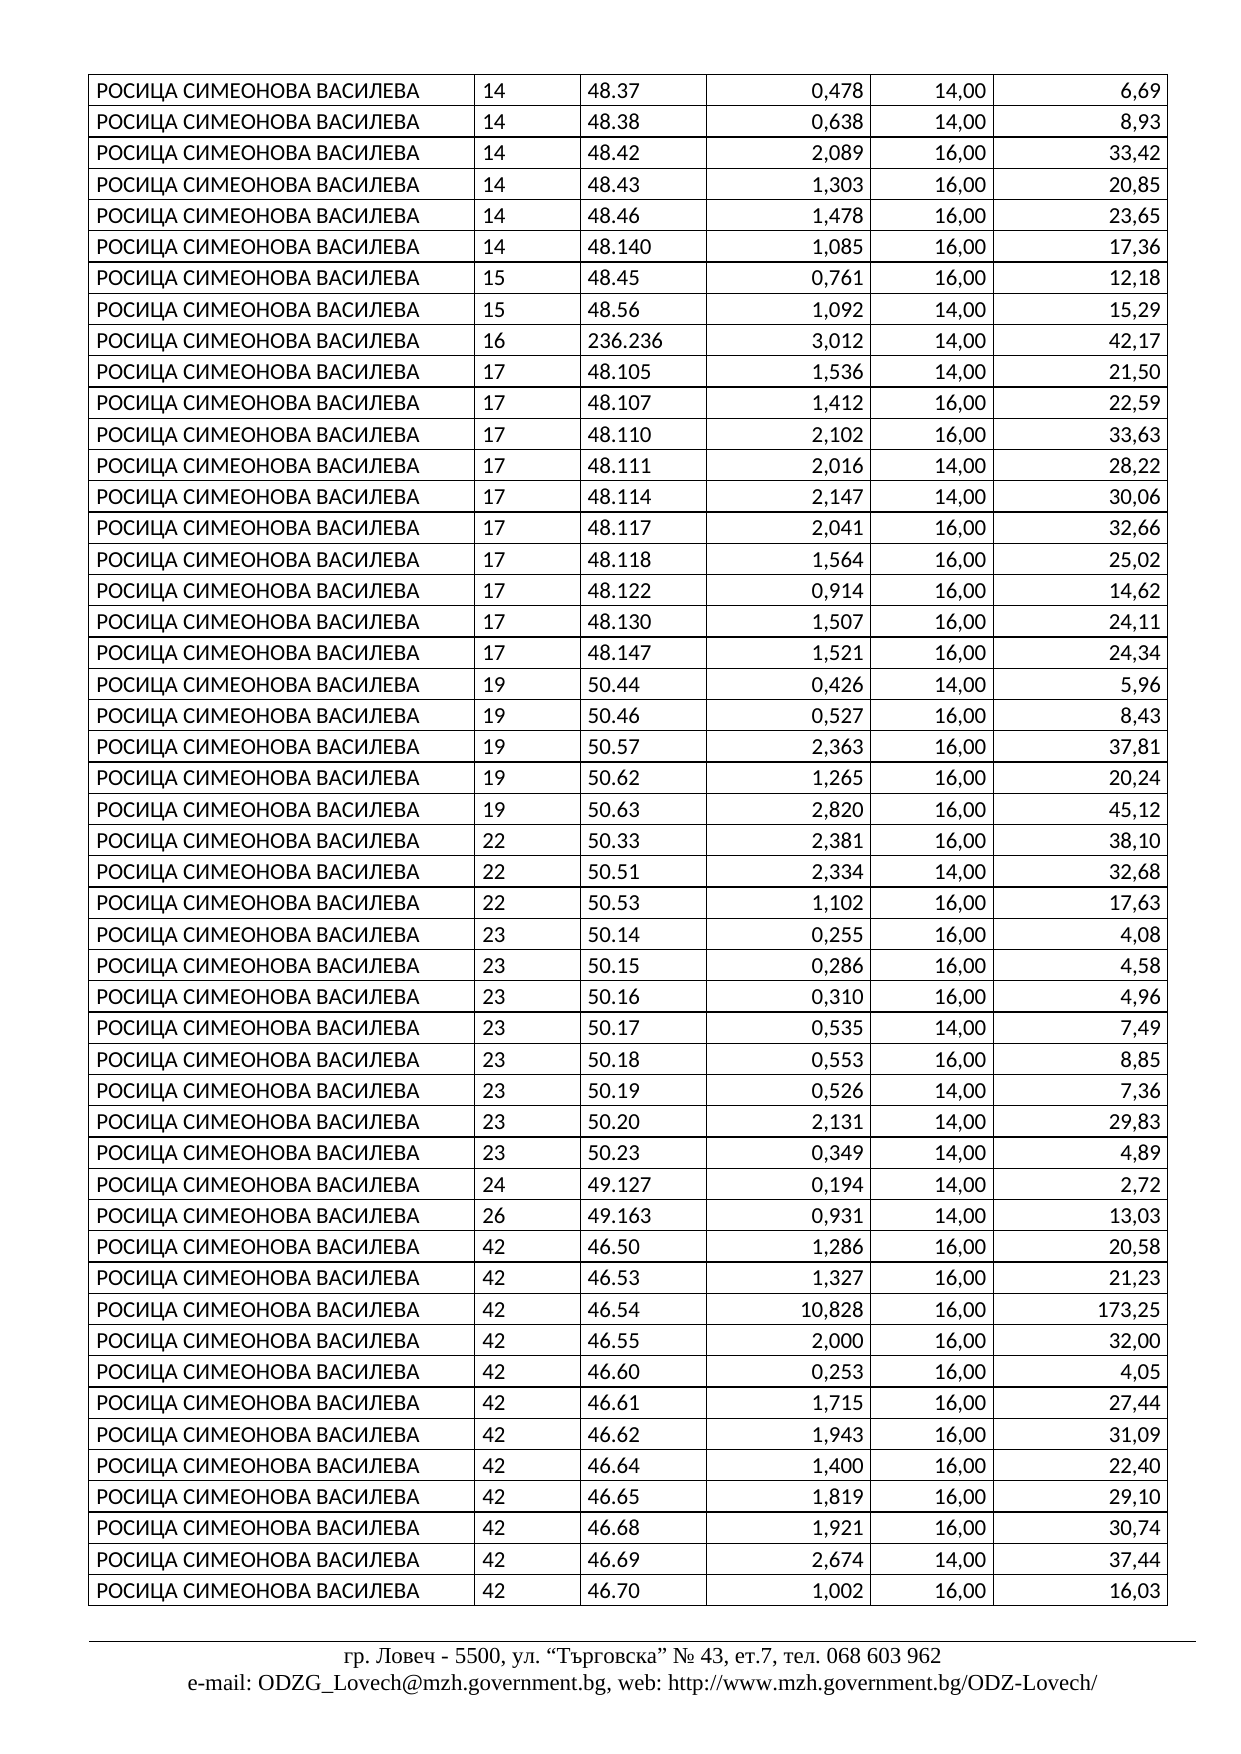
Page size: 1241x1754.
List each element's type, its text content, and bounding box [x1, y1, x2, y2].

table_cell 45,12 [994, 794, 1167, 824]
table_cell 17,36 [994, 231, 1167, 261]
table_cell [89, 138, 474, 168]
table_cell 22 [475, 888, 580, 918]
table_cell 17 [475, 544, 580, 574]
table_cell 16,00 [871, 1513, 993, 1543]
table_cell РОСИЦА СИМЕОНОВА ВАСИЛЕВА [89, 419, 474, 449]
table_cell 50.16 [581, 981, 706, 1011]
table_cell 50.19 [581, 1075, 706, 1105]
table_cell 50.14 [581, 919, 706, 949]
table_cell 16,00 [871, 763, 993, 793]
table_cell РОСИЦА СИМЕОНОВА ВАСИЛЕВА [89, 1138, 474, 1168]
table_cell 48.42 [581, 138, 706, 168]
table_cell 48.118 [581, 544, 706, 574]
table_cell 13,03 [994, 1200, 1167, 1230]
table_cell 24,34 [994, 638, 1167, 668]
table_cell 16,00 [871, 231, 993, 261]
table_cell 42 [475, 1388, 580, 1418]
table_cell 48.37 [581, 75, 706, 105]
table_cell 0,286 [707, 950, 870, 980]
table_cell РОСИЦА СИМЕОНОВА ВАСИЛЕВА [89, 1106, 474, 1136]
table_cell 46.62 [581, 1419, 706, 1449]
table_cell 16,03 [994, 1575, 1167, 1605]
table_cell 23 [475, 1106, 580, 1136]
table_cell 1,943 [707, 1419, 870, 1449]
table_cell РОСИЦА СИМЕОНОВА ВАСИЛЕВА [89, 1169, 474, 1199]
table_cell 14 [475, 106, 580, 136]
table_cell 2,016 [707, 450, 870, 480]
table_cell 14 [475, 231, 580, 261]
table_cell 48.117 [581, 513, 706, 543]
table_cell 48.45 [581, 263, 706, 293]
table_cell 42 [475, 1481, 580, 1511]
table_cell 30,74 [994, 1513, 1167, 1543]
table_cell 2,674 [707, 1544, 870, 1574]
table_cell 16,00 [871, 638, 993, 668]
table_cell 16,00 [871, 1325, 993, 1355]
table_cell 48.105 [581, 356, 706, 386]
table_cell 0,478 [707, 75, 870, 105]
table_cell 19 [475, 763, 580, 793]
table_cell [89, 106, 474, 136]
table_cell 0,255 [707, 919, 870, 949]
table_cell 48.140 [581, 231, 706, 261]
table_cell 8,93 [994, 106, 1167, 136]
table_cell 37,44 [994, 1544, 1167, 1574]
table_cell РОСИЦА СИМЕОНОВА ВАСИЛЕВА [89, 1481, 474, 1511]
table_cell 21,50 [994, 356, 1167, 386]
table_cell 19 [475, 700, 580, 730]
table_cell 12,18 [994, 263, 1167, 293]
table_cell 1,002 [707, 1575, 870, 1605]
table_cell 2,820 [707, 794, 870, 824]
table_cell 14 [475, 169, 580, 199]
table_cell 23,65 [994, 200, 1167, 230]
table_cell 14,00 [871, 75, 993, 105]
table_cell 16,00 [871, 575, 993, 605]
table_cell 16,00 [871, 544, 993, 574]
table_cell 17 [475, 513, 580, 543]
table_cell 32,66 [994, 513, 1167, 543]
table_cell 50.15 [581, 950, 706, 980]
table_cell 20,58 [994, 1231, 1167, 1261]
table_cell РОСИЦА СИМЕОНОВА ВАСИЛЕВА [89, 263, 474, 293]
table_cell 236.236 [581, 325, 706, 355]
table_cell 17 [475, 450, 580, 480]
table_cell РОСИЦА СИМЕОНОВА ВАСИЛЕВА [89, 794, 474, 824]
table_cell РОСИЦА СИМЕОНОВА ВАСИЛЕВА [89, 1419, 474, 1449]
table_cell 23 [475, 1075, 580, 1105]
table_cell 14,00 [871, 294, 993, 324]
table_cell РОСИЦА СИМЕОНОВА ВАСИЛЕВА [89, 481, 474, 511]
table_cell 37,81 [994, 731, 1167, 761]
table_cell РОСИЦА СИМЕОНОВА ВАСИЛЕВА [89, 325, 474, 355]
table_cell 42 [475, 1544, 580, 1574]
table_cell 2,000 [707, 1325, 870, 1355]
table_cell РОСИЦА СИМЕОНОВА ВАСИЛЕВА [89, 606, 474, 636]
table_cell 14,00 [871, 1200, 993, 1230]
table_cell 50.53 [581, 888, 706, 918]
table_cell 1,478 [707, 200, 870, 230]
table_cell 0,527 [707, 700, 870, 730]
table_cell 23 [475, 1138, 580, 1168]
table_cell 16 [475, 325, 580, 355]
table_cell 0,526 [707, 1075, 870, 1105]
table_cell 46.53 [581, 1263, 706, 1293]
table_cell 23 [475, 950, 580, 980]
table_cell 1,507 [707, 606, 870, 636]
table_cell 16,00 [871, 919, 993, 949]
table_cell 173,25 [994, 1294, 1167, 1324]
table_cell 1,303 [707, 169, 870, 199]
table_cell 16,00 [871, 388, 993, 418]
table_cell РОСИЦА СИМЕОНОВА ВАСИЛЕВА [89, 388, 474, 418]
table_cell 1,819 [707, 1481, 870, 1511]
table_cell 14,00 [871, 1138, 993, 1168]
table_cell 16,00 [871, 169, 993, 199]
table_cell 19 [475, 794, 580, 824]
table_cell 4,58 [994, 950, 1167, 980]
table_cell 22 [475, 856, 580, 886]
table_cell 21,23 [994, 1263, 1167, 1293]
table_cell РОСИЦА СИМЕОНОВА ВАСИЛЕВА [89, 981, 474, 1011]
table_cell 32,68 [994, 856, 1167, 886]
table_cell 17 [475, 606, 580, 636]
table_cell 33,63 [994, 419, 1167, 449]
table_cell 1,092 [707, 294, 870, 324]
table_cell 42 [475, 1325, 580, 1355]
table_cell РОСИЦА СИМЕОНОВА ВАСИЛЕВА [89, 1294, 474, 1324]
table_cell 16,00 [871, 700, 993, 730]
table_cell 0,553 [707, 1044, 870, 1074]
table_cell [89, 75, 474, 105]
table_cell РОСИЦА СИМЕОНОВА ВАСИЛЕВА [89, 731, 474, 761]
table_cell 46.70 [581, 1575, 706, 1605]
table_cell 42 [475, 1294, 580, 1324]
table_cell РОСИЦА СИМЕОНОВА ВАСИЛЕВА [89, 1075, 474, 1105]
table_cell 17 [475, 638, 580, 668]
table_cell 22,59 [994, 388, 1167, 418]
table_cell 19 [475, 669, 580, 699]
table_cell 48.130 [581, 606, 706, 636]
table_cell 50.51 [581, 856, 706, 886]
table_cell 22,40 [994, 1450, 1167, 1480]
table_cell 2,334 [707, 856, 870, 886]
table_cell 50.63 [581, 794, 706, 824]
table_cell 0,349 [707, 1138, 870, 1168]
table_cell 46.68 [581, 1513, 706, 1543]
table_cell 0,194 [707, 1169, 870, 1199]
table_cell 16,00 [871, 1481, 993, 1511]
table_cell 16,00 [871, 200, 993, 230]
table_cell 46.69 [581, 1544, 706, 1574]
table_cell 48.107 [581, 388, 706, 418]
table_cell РОСИЦА СИМЕОНОВА ВАСИЛЕВА [89, 1388, 474, 1418]
table_cell РОСИЦА СИМЕОНОВА ВАСИЛЕВА [89, 575, 474, 605]
table_cell 4,96 [994, 981, 1167, 1011]
table_cell 49.163 [581, 1200, 706, 1230]
table_cell 0,914 [707, 575, 870, 605]
table_cell 1,412 [707, 388, 870, 418]
table_cell РОСИЦА СИМЕОНОВА ВАСИЛЕВА [89, 544, 474, 574]
table_cell РОСИЦА СИМЕОНОВА ВАСИЛЕВА [89, 231, 474, 261]
table_cell 30,06 [994, 481, 1167, 511]
table_cell 7,36 [994, 1075, 1167, 1105]
table_cell РОСИЦА СИМЕОНОВА ВАСИЛЕВА [89, 356, 474, 386]
table_cell 1,921 [707, 1513, 870, 1543]
table_cell 48.122 [581, 575, 706, 605]
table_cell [89, 1575, 474, 1605]
table_cell 16,00 [871, 138, 993, 168]
table_cell 48.147 [581, 638, 706, 668]
table_cell 14,00 [871, 1075, 993, 1105]
table_cell 50.20 [581, 1106, 706, 1136]
table_cell 42 [475, 1575, 580, 1605]
table_cell 17 [475, 419, 580, 449]
table_cell 2,041 [707, 513, 870, 543]
table_cell 16,00 [871, 1231, 993, 1261]
table_cell 14,00 [871, 325, 993, 355]
table_cell РОСИЦА СИМЕОНОВА ВАСИЛЕВА [89, 450, 474, 480]
table_cell 15 [475, 294, 580, 324]
table_cell 17 [475, 356, 580, 386]
table_cell 27,44 [994, 1388, 1167, 1418]
table_cell 49.127 [581, 1169, 706, 1199]
table_cell 0,426 [707, 669, 870, 699]
table_cell РОСИЦА СИМЕОНОВА ВАСИЛЕВА [89, 638, 474, 668]
table_cell 46.65 [581, 1481, 706, 1511]
table_cell 14,00 [871, 669, 993, 699]
table_cell РОСИЦА СИМЕОНОВА ВАСИЛЕВА [89, 825, 474, 855]
table_cell 3,012 [707, 325, 870, 355]
table_cell 2,131 [707, 1106, 870, 1136]
table_cell 4,89 [994, 1138, 1167, 1168]
table_cell 1,715 [707, 1388, 870, 1418]
table_cell 48.110 [581, 419, 706, 449]
table_cell 15 [475, 263, 580, 293]
table_cell РОСИЦА СИМЕОНОВА ВАСИЛЕВА [89, 1044, 474, 1074]
table_cell 7,49 [994, 1013, 1167, 1043]
table_cell 17 [475, 481, 580, 511]
table_cell РОСИЦА СИМЕОНОВА ВАСИЛЕВА [89, 919, 474, 949]
table_cell 42 [475, 1356, 580, 1386]
table_cell 16,00 [871, 1388, 993, 1418]
table_cell 50.18 [581, 1044, 706, 1074]
table_cell 16,00 [871, 1419, 993, 1449]
table_cell 16,00 [871, 1044, 993, 1074]
table_cell 50.46 [581, 700, 706, 730]
table_cell 42 [475, 1419, 580, 1449]
table_cell 16,00 [871, 950, 993, 980]
table_cell 23 [475, 981, 580, 1011]
table_cell 16,00 [871, 513, 993, 543]
table_cell РОСИЦА СИМЕОНОВА ВАСИЛЕВА [89, 1513, 474, 1543]
table_cell 14,00 [871, 1169, 993, 1199]
table_cell 42,17 [994, 325, 1167, 355]
table_cell 16,00 [871, 263, 993, 293]
table_cell 14,00 [871, 481, 993, 511]
table_cell 50.33 [581, 825, 706, 855]
table_cell РОСИЦА СИМЕОНОВА ВАСИЛЕВА [89, 950, 474, 980]
table_cell 8,43 [994, 700, 1167, 730]
table_cell 48.46 [581, 200, 706, 230]
table_cell 16,00 [871, 731, 993, 761]
table_cell 16,00 [871, 1575, 993, 1605]
table_cell 32,00 [994, 1325, 1167, 1355]
table_cell 33,42 [994, 138, 1167, 168]
table_cell 46.61 [581, 1388, 706, 1418]
table_cell 48.114 [581, 481, 706, 511]
table_cell 17 [475, 575, 580, 605]
table_cell 16,00 [871, 1356, 993, 1386]
table_cell 20,24 [994, 763, 1167, 793]
table_cell 2,089 [707, 138, 870, 168]
table_cell 4,05 [994, 1356, 1167, 1386]
table_cell РОСИЦА СИМЕОНОВА ВАСИЛЕВА [89, 1544, 474, 1574]
table_cell 16,00 [871, 1294, 993, 1324]
table_cell 2,147 [707, 481, 870, 511]
table_cell 10,828 [707, 1294, 870, 1324]
table_cell 46.64 [581, 1450, 706, 1480]
table_cell РОСИЦА СИМЕОНОВА ВАСИЛЕВА [89, 763, 474, 793]
table_cell 0,253 [707, 1356, 870, 1386]
table_cell 48.56 [581, 294, 706, 324]
table_cell 42 [475, 1231, 580, 1261]
table_cell 0,310 [707, 981, 870, 1011]
table_cell 50.57 [581, 731, 706, 761]
table_cell 24,11 [994, 606, 1167, 636]
table_cell 46.54 [581, 1294, 706, 1324]
table_cell 38,10 [994, 825, 1167, 855]
table_cell РОСИЦА СИМЕОНОВА ВАСИЛЕВА [89, 513, 474, 543]
table_cell 48.111 [581, 450, 706, 480]
table_cell 2,363 [707, 731, 870, 761]
table_cell 28,22 [994, 450, 1167, 480]
table_cell 14 [475, 138, 580, 168]
table_cell 25,02 [994, 544, 1167, 574]
table_cell 1,085 [707, 231, 870, 261]
table_cell 1,564 [707, 544, 870, 574]
table_cell 2,102 [707, 419, 870, 449]
table_cell РОСИЦА СИМЕОНОВА ВАСИЛЕВА [89, 200, 474, 230]
table_cell 23 [475, 1013, 580, 1043]
table_cell 2,72 [994, 1169, 1167, 1199]
table_cell 20,85 [994, 169, 1167, 199]
table_cell 42 [475, 1450, 580, 1480]
table_cell РОСИЦА СИМЕОНОВА ВАСИЛЕВА [89, 169, 474, 199]
table_cell 14,00 [871, 450, 993, 480]
table_cell РОСИЦА СИМЕОНОВА ВАСИЛЕВА [89, 856, 474, 886]
table_cell 16,00 [871, 1263, 993, 1293]
table_cell 19 [475, 731, 580, 761]
table_cell 14,00 [871, 356, 993, 386]
table_cell РОСИЦА СИМЕОНОВА ВАСИЛЕВА [89, 700, 474, 730]
table_cell РОСИЦА СИМЕОНОВА ВАСИЛЕВА [89, 888, 474, 918]
table_cell 1,400 [707, 1450, 870, 1480]
table_cell 17,63 [994, 888, 1167, 918]
table_cell РОСИЦА СИМЕОНОВА ВАСИЛЕВА [89, 1013, 474, 1043]
table_cell РОСИЦА СИМЕОНОВА ВАСИЛЕВА [89, 1263, 474, 1293]
table_cell РОСИЦА СИМЕОНОВА ВАСИЛЕВА [89, 1356, 474, 1386]
table_cell 1,102 [707, 888, 870, 918]
table_cell 15,29 [994, 294, 1167, 324]
table_cell 50.62 [581, 763, 706, 793]
table_cell 50.17 [581, 1013, 706, 1043]
table_cell 46.50 [581, 1231, 706, 1261]
table_cell 5,96 [994, 669, 1167, 699]
table_cell РОСИЦА СИМЕОНОВА ВАСИЛЕВА [89, 1450, 474, 1480]
table_cell 16,00 [871, 419, 993, 449]
table_cell 16,00 [871, 981, 993, 1011]
table_cell 24 [475, 1169, 580, 1199]
table_cell 1,521 [707, 638, 870, 668]
table_cell 46.60 [581, 1356, 706, 1386]
table_cell 14 [475, 200, 580, 230]
table_cell 2,381 [707, 825, 870, 855]
table_cell 26 [475, 1200, 580, 1230]
table_cell 23 [475, 919, 580, 949]
table_cell 1,265 [707, 763, 870, 793]
table_cell 8,85 [994, 1044, 1167, 1074]
table_cell 50.23 [581, 1138, 706, 1168]
table_cell 0,638 [707, 106, 870, 136]
table_cell РОСИЦА СИМЕОНОВА ВАСИЛЕВА [89, 1200, 474, 1230]
table_cell 50.44 [581, 669, 706, 699]
table_cell 48.38 [581, 106, 706, 136]
table_cell 1,536 [707, 356, 870, 386]
table_cell РОСИЦА СИМЕОНОВА ВАСИЛЕВА [89, 294, 474, 324]
table_cell 0,535 [707, 1013, 870, 1043]
table_cell 46.55 [581, 1325, 706, 1355]
table_cell 16,00 [871, 888, 993, 918]
table_cell 14 [475, 75, 580, 105]
table_cell 17 [475, 388, 580, 418]
table_cell 22 [475, 825, 580, 855]
table_cell 16,00 [871, 825, 993, 855]
table_cell РОСИЦА СИМЕОНОВА ВАСИЛЕВА [89, 1325, 474, 1355]
table_cell 0,761 [707, 263, 870, 293]
table_cell 6,69 [994, 75, 1167, 105]
table_cell 48.43 [581, 169, 706, 199]
table_cell РОСИЦА СИМЕОНОВА ВАСИЛЕВА [89, 669, 474, 699]
table_cell 14,00 [871, 106, 993, 136]
table_cell 31,09 [994, 1419, 1167, 1449]
table_cell 4,08 [994, 919, 1167, 949]
table_cell 14,00 [871, 1544, 993, 1574]
table_cell 1,327 [707, 1263, 870, 1293]
table_cell 14,00 [871, 1106, 993, 1136]
table_cell 42 [475, 1513, 580, 1543]
table_cell 14,00 [871, 1013, 993, 1043]
table_cell 29,83 [994, 1106, 1167, 1136]
table_cell 16,00 [871, 1450, 993, 1480]
table_cell 23 [475, 1044, 580, 1074]
table_cell 42 [475, 1263, 580, 1293]
table_cell 0,931 [707, 1200, 870, 1230]
table_cell 14,62 [994, 575, 1167, 605]
table_cell РОСИЦА СИМЕОНОВА ВАСИЛЕВА [89, 1231, 474, 1261]
table_cell 29,10 [994, 1481, 1167, 1511]
table_cell 16,00 [871, 794, 993, 824]
table_cell 1,286 [707, 1231, 870, 1261]
table_cell 16,00 [871, 606, 993, 636]
table_cell 14,00 [871, 856, 993, 886]
